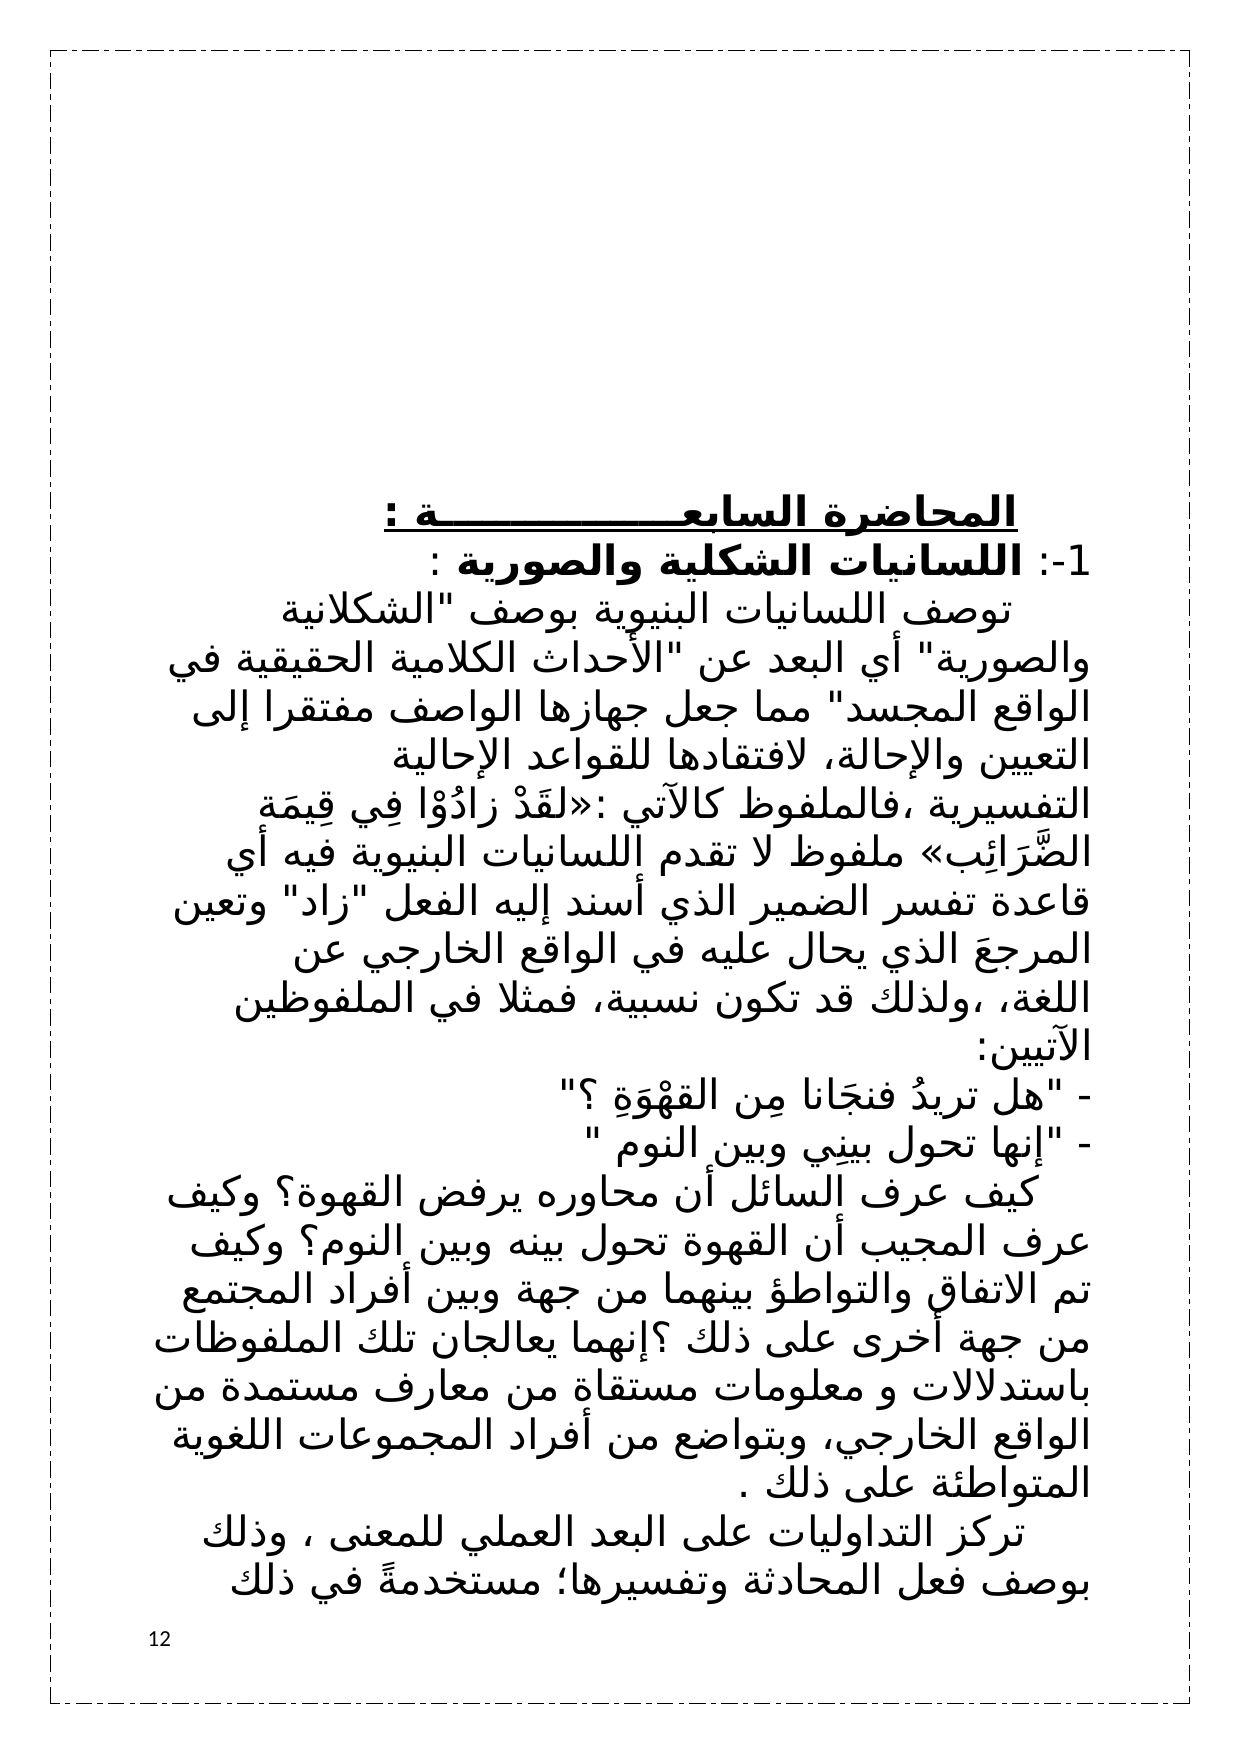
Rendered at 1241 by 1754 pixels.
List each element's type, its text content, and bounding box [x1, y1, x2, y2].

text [147, 1507, 1093, 1604]
list المحاضرة السابعـــــــــــــــــة : [147, 488, 1018, 537]
text توصف اللسانيات البنيوية بوصف "الشكلانية والصورية" أي البعد عن "الأحداث الكلامية الحقيقية في الواقع المجسد" مما جعل جهازها الواصف مفتقرا إلى التعيين والإحالة، لافتقادها للقواعد الإحالية التفسيرية ،فالملفوظ كالآتي :«لقَدْ زادُوْا فِي قِيمَة الضَّرَائِب» ملفوظ لا تقدم اللسانيات البنيوية فيه أي قاعدة تفسر الضمير الذي أسند إليه الفعل "زاد" وتعين المرجعَ الذي يحال عليه في الواقع الخارجي عن اللغة، ،ولذلك قد تكون نسبية، فمثلا في الملفوظين الآتيين: - "هل تريدُ فنجَانا مِن القهْوَةِ ؟" - "إنها تحول بينِي وبين النوم " كيف عرف السائل أن محاوره يرفض القهوة؟ وكيف عرف المجيب أن القهوة تحول بينه وبين النوم؟ وكيف تم الاتفاق والتواطؤ بينهما من جهة وبين أفراد المجتمع من جهة أخرى على ذلك ؟إنهما يعالجان تلك الملفوظات باستدلالات و معلومات مستقاة من معارف مستمدة من الواقع الخارجي، وبتواضع من أفراد المجموعات اللغوية المتواطئة على ذلك . [147, 585, 1093, 1507]
text 1-: اللسانيات الشكلية والصورية : [147, 537, 1093, 585]
